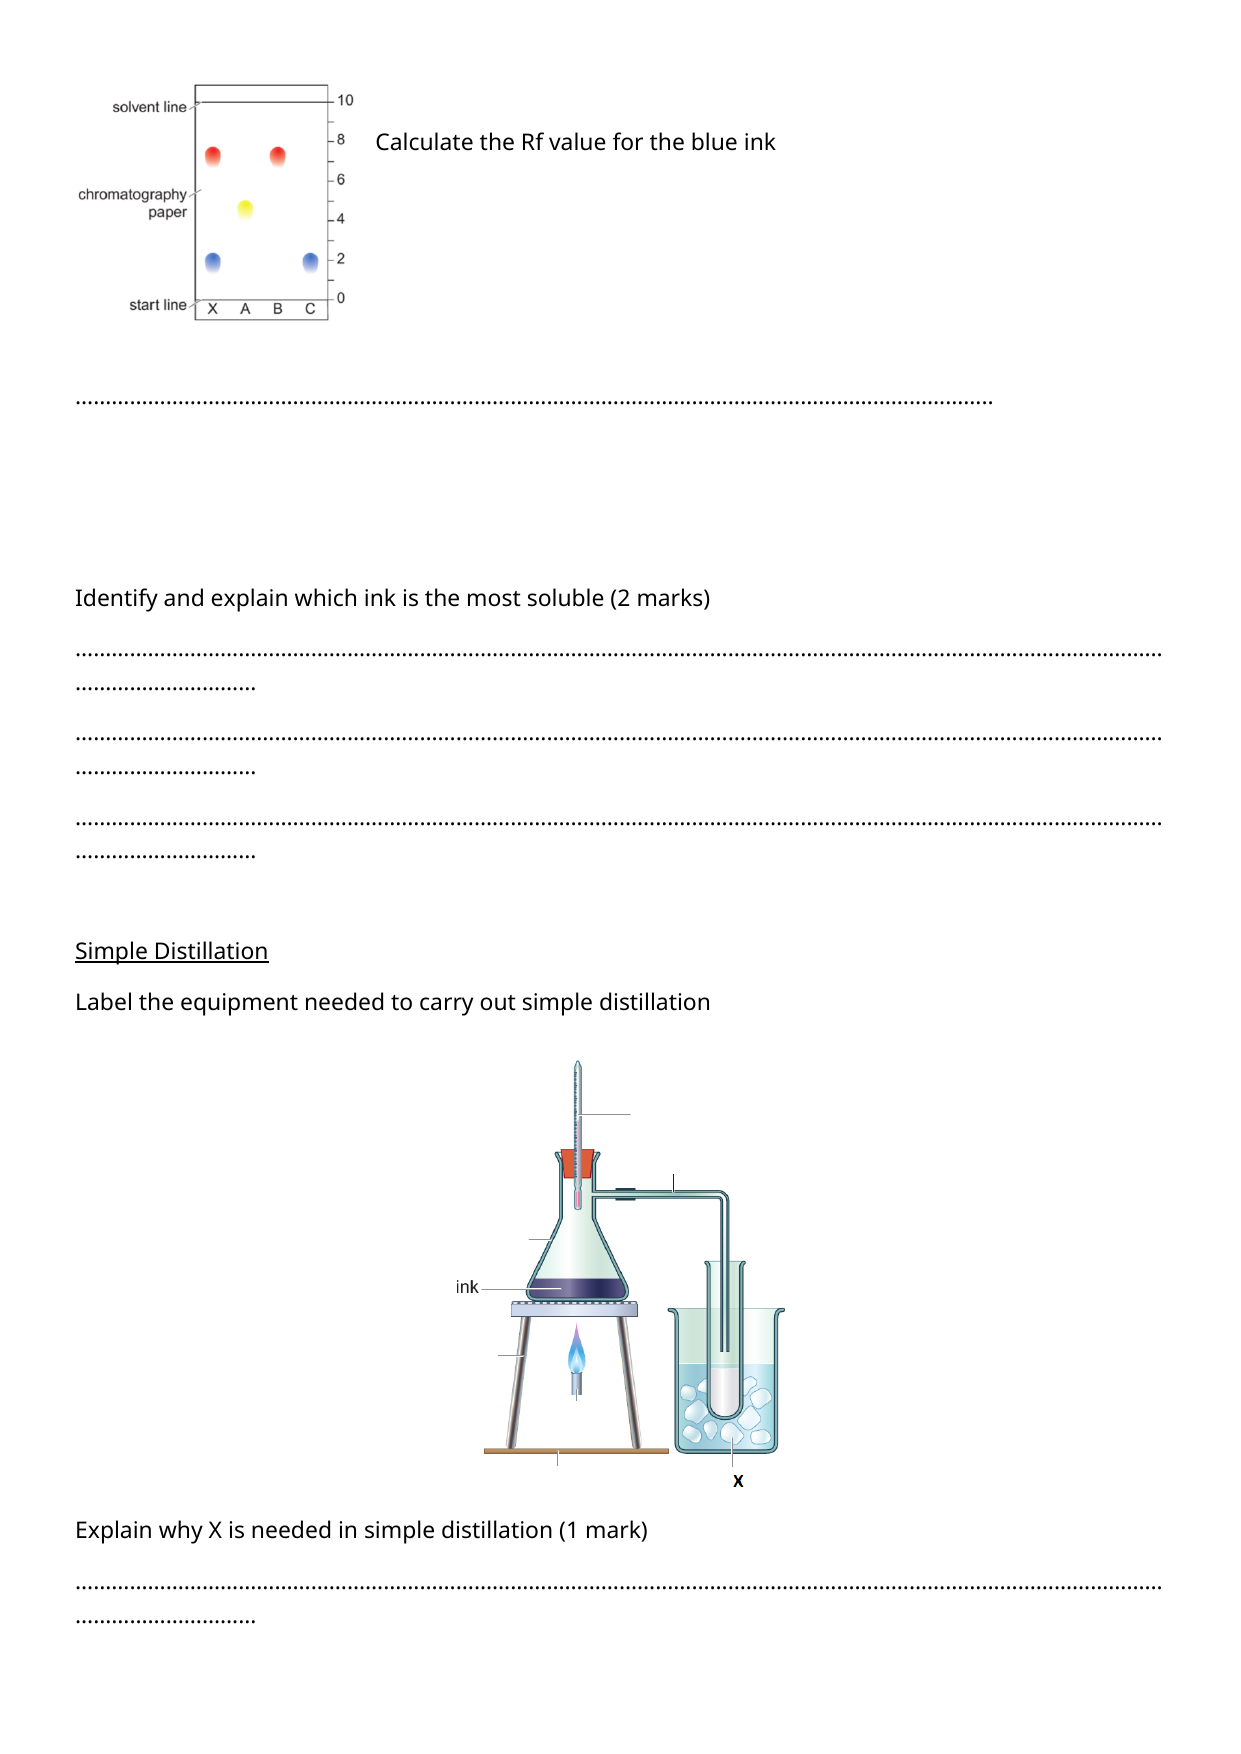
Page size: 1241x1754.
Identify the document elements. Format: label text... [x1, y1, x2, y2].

text Explain why X is needed in simple distillation (1 mark) [75, 1514, 1165, 1546]
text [75, 1565, 1165, 1630]
picture [75, 78, 357, 328]
text Calculate the Rf value for the blue ink [357, 125, 1165, 157]
text Identify and explain which ink is the most soluble (2 marks) [75, 582, 1165, 613]
text …………………………………………………………………………………………………………………………………….. [75, 176, 1165, 411]
text Simple Distillation [75, 935, 1165, 966]
text ………………………………………………………………………………………………………………………………………………………………………………………… [75, 800, 1165, 865]
picture [419, 1035, 821, 1496]
text Label the equipment needed to carry out simple distillation [75, 985, 1165, 1017]
text ………………………………………………………………………………………………………………………………………………………………………………………… [75, 632, 1165, 697]
text ………………………………………………………………………………………………………………………………………………………………………………………… [75, 716, 1165, 781]
